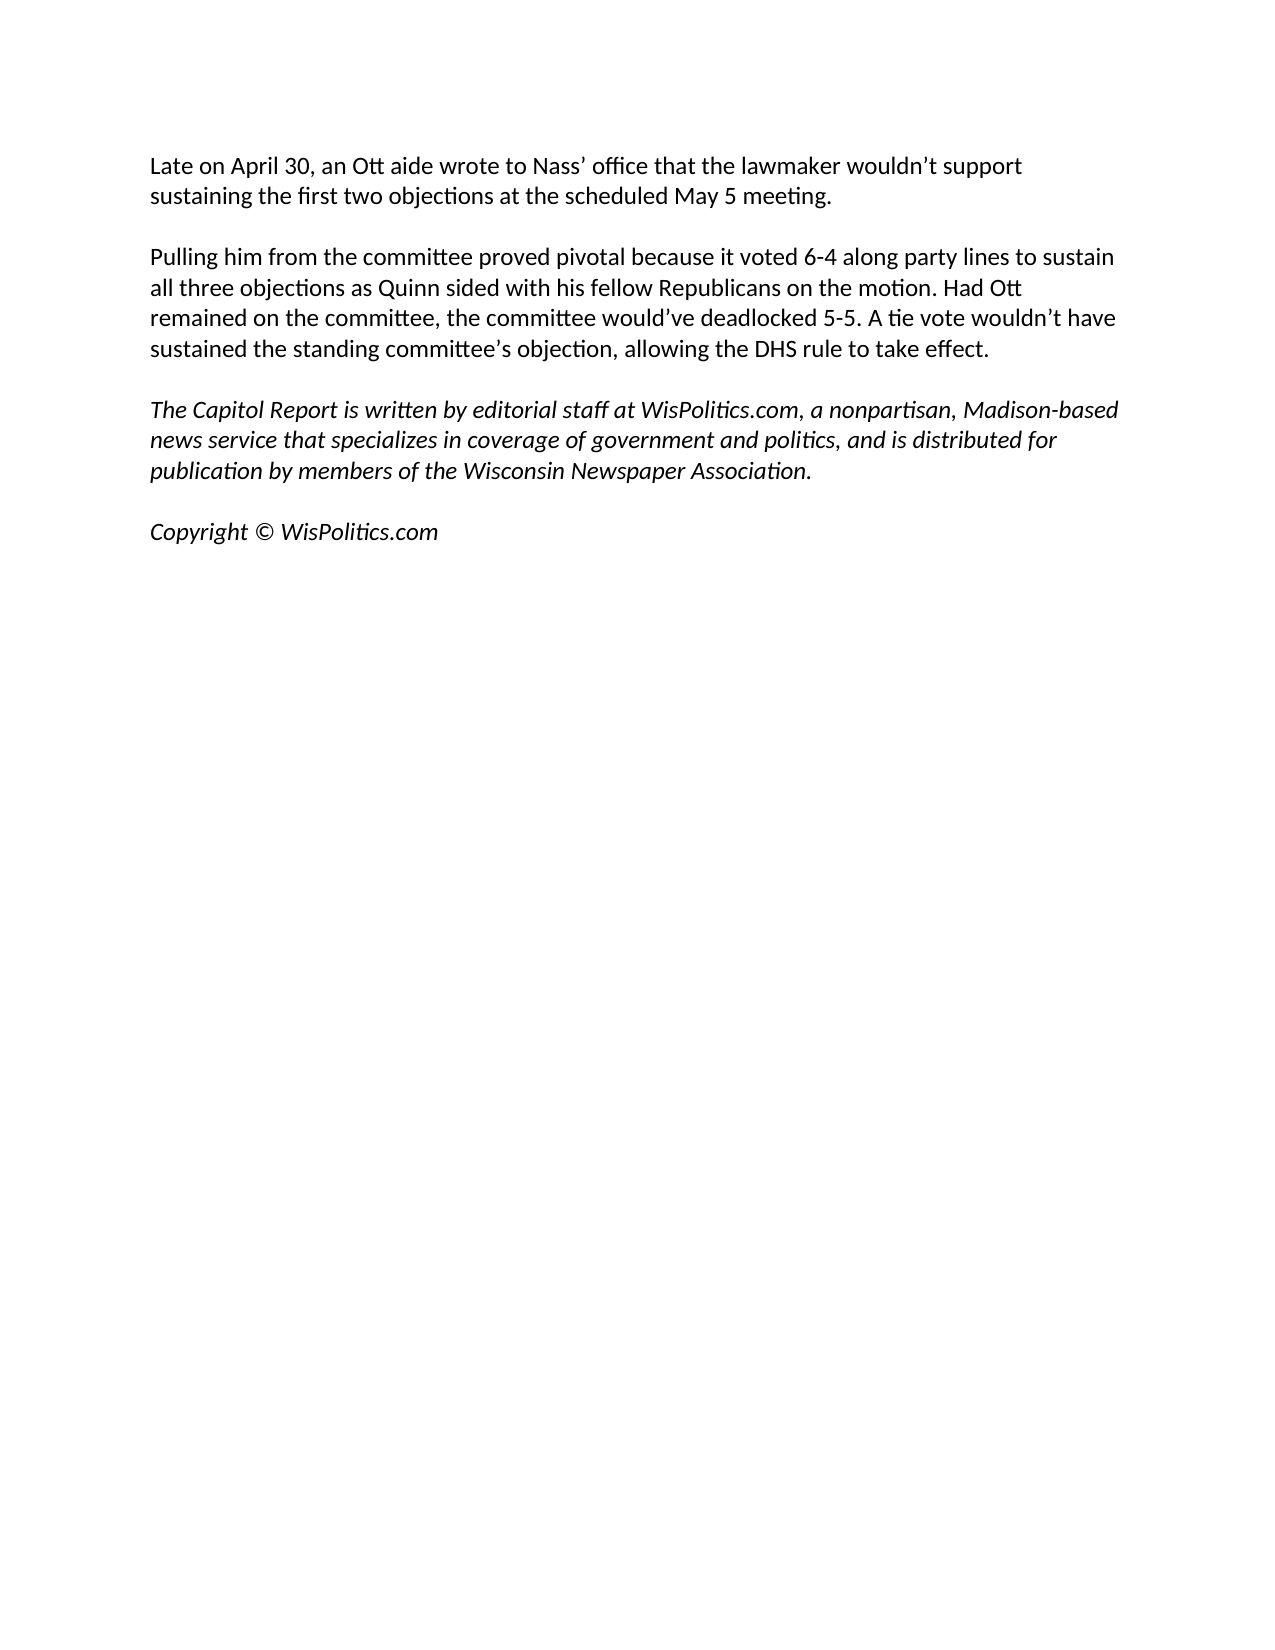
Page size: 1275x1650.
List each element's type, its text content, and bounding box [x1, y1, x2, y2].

text The Capitol Report is written by editorial staff at WisPolitics.com, a nonpartisan, Madison-based news service that specializes in coverage of government and politics, and is distributed for publication by members of the Wisconsin Newspaper Association. [150, 394, 1125, 486]
text Copyright © WisPolitics.com [150, 516, 1125, 547]
text Late on April 30, an Ott aide wrote to Nass’ office that the lawmaker wouldn’t support sustaining the first two objections at the scheduled May 5 meeting. [150, 150, 1125, 211]
text Pulling him from the committee proved pivotal because it voted 6-4 along party lines to sustain all three objections as Quinn sided with his fellow Republicans on the motion. Had Ott remained on the committee, the committee would’ve deadlocked 5-5. A tie vote wouldn’t have sustained the standing committee’s objection, allowing the DHS rule to take effect. [150, 242, 1125, 364]
